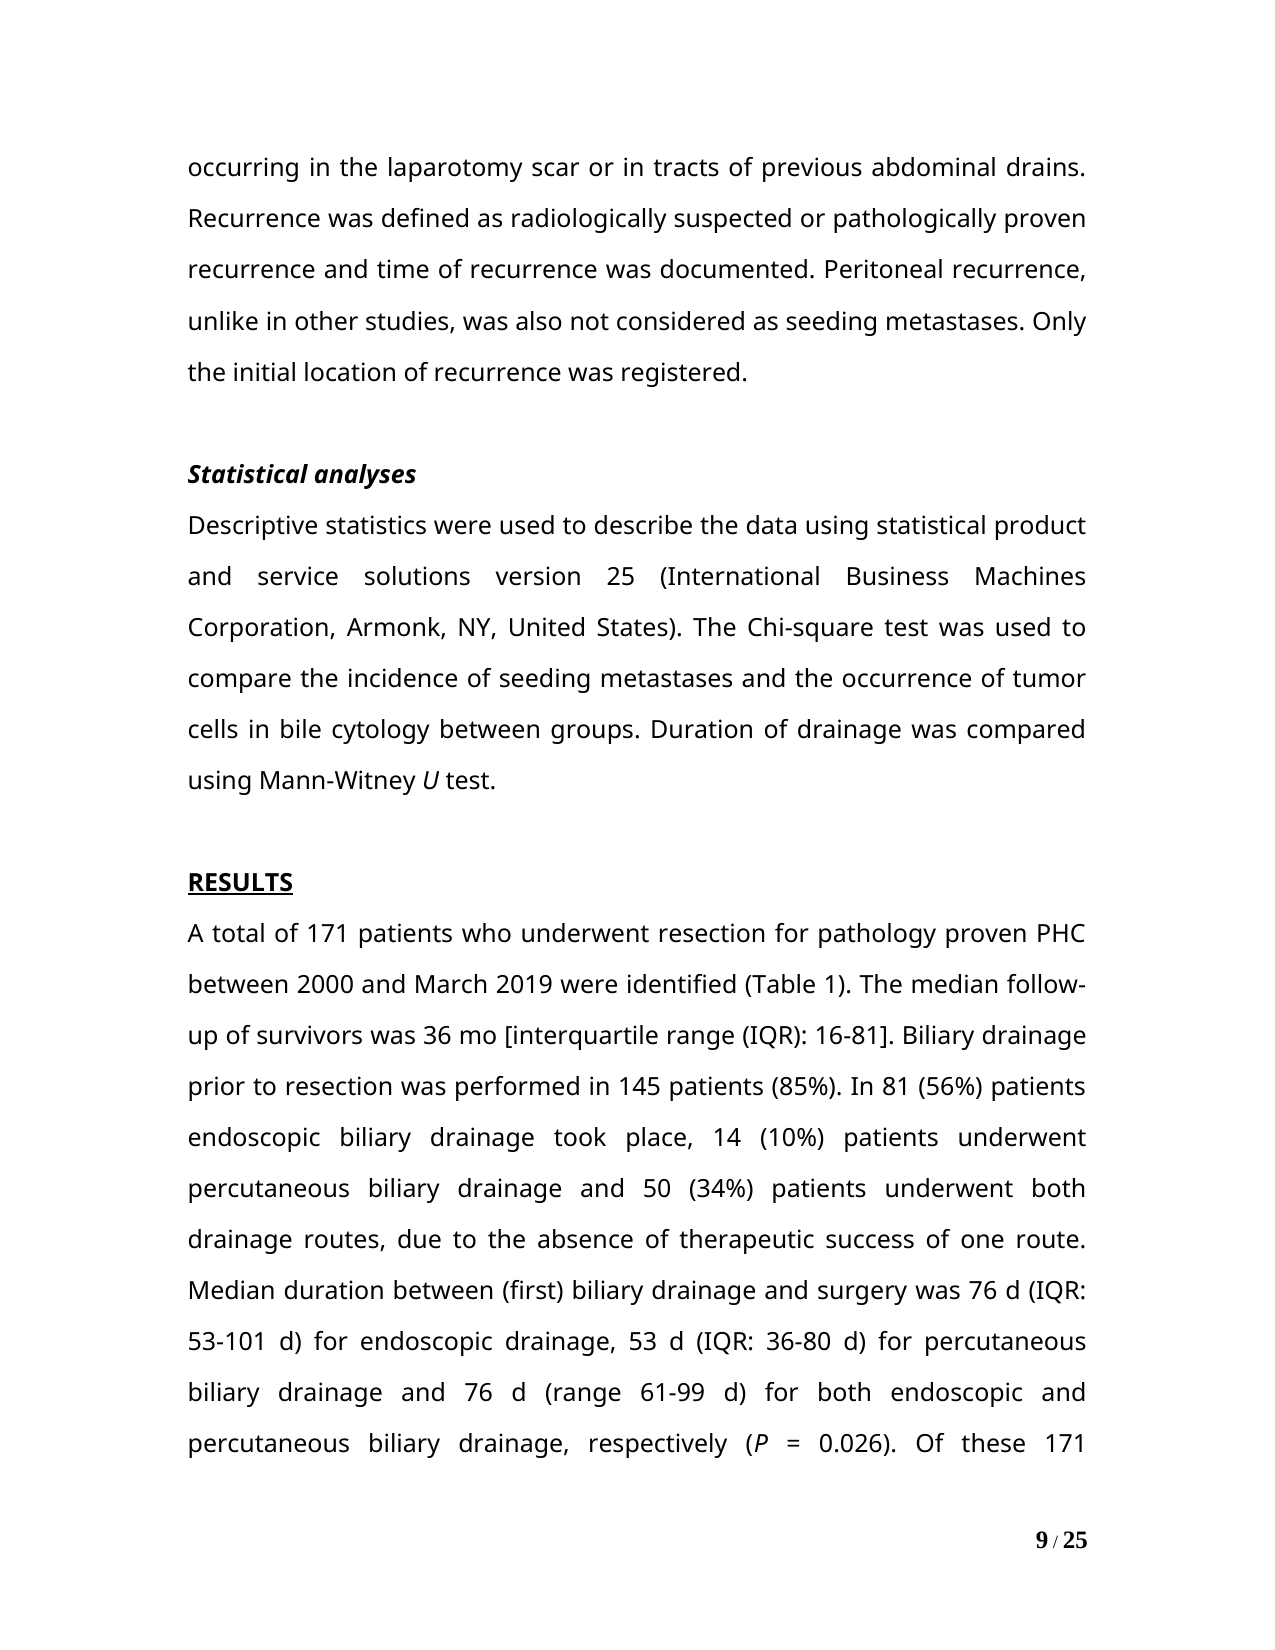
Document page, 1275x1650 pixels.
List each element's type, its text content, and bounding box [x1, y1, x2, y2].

text RESULTS [187, 864, 1087, 899]
text Statistical analyses [187, 456, 1087, 490]
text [187, 150, 1087, 388]
text Descriptive statistics were used to describe the data using statistical product and service solutions version 25 (International Business Machines Corporation, Armonk, NY, United States). The Chi-square test was used to compare the incidence of seeding metastases and the occurrence of tumor cells in bile cytology between groups. Duration of drainage was compared using Mann-Witney U test. [187, 507, 1087, 797]
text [187, 916, 1087, 1460]
